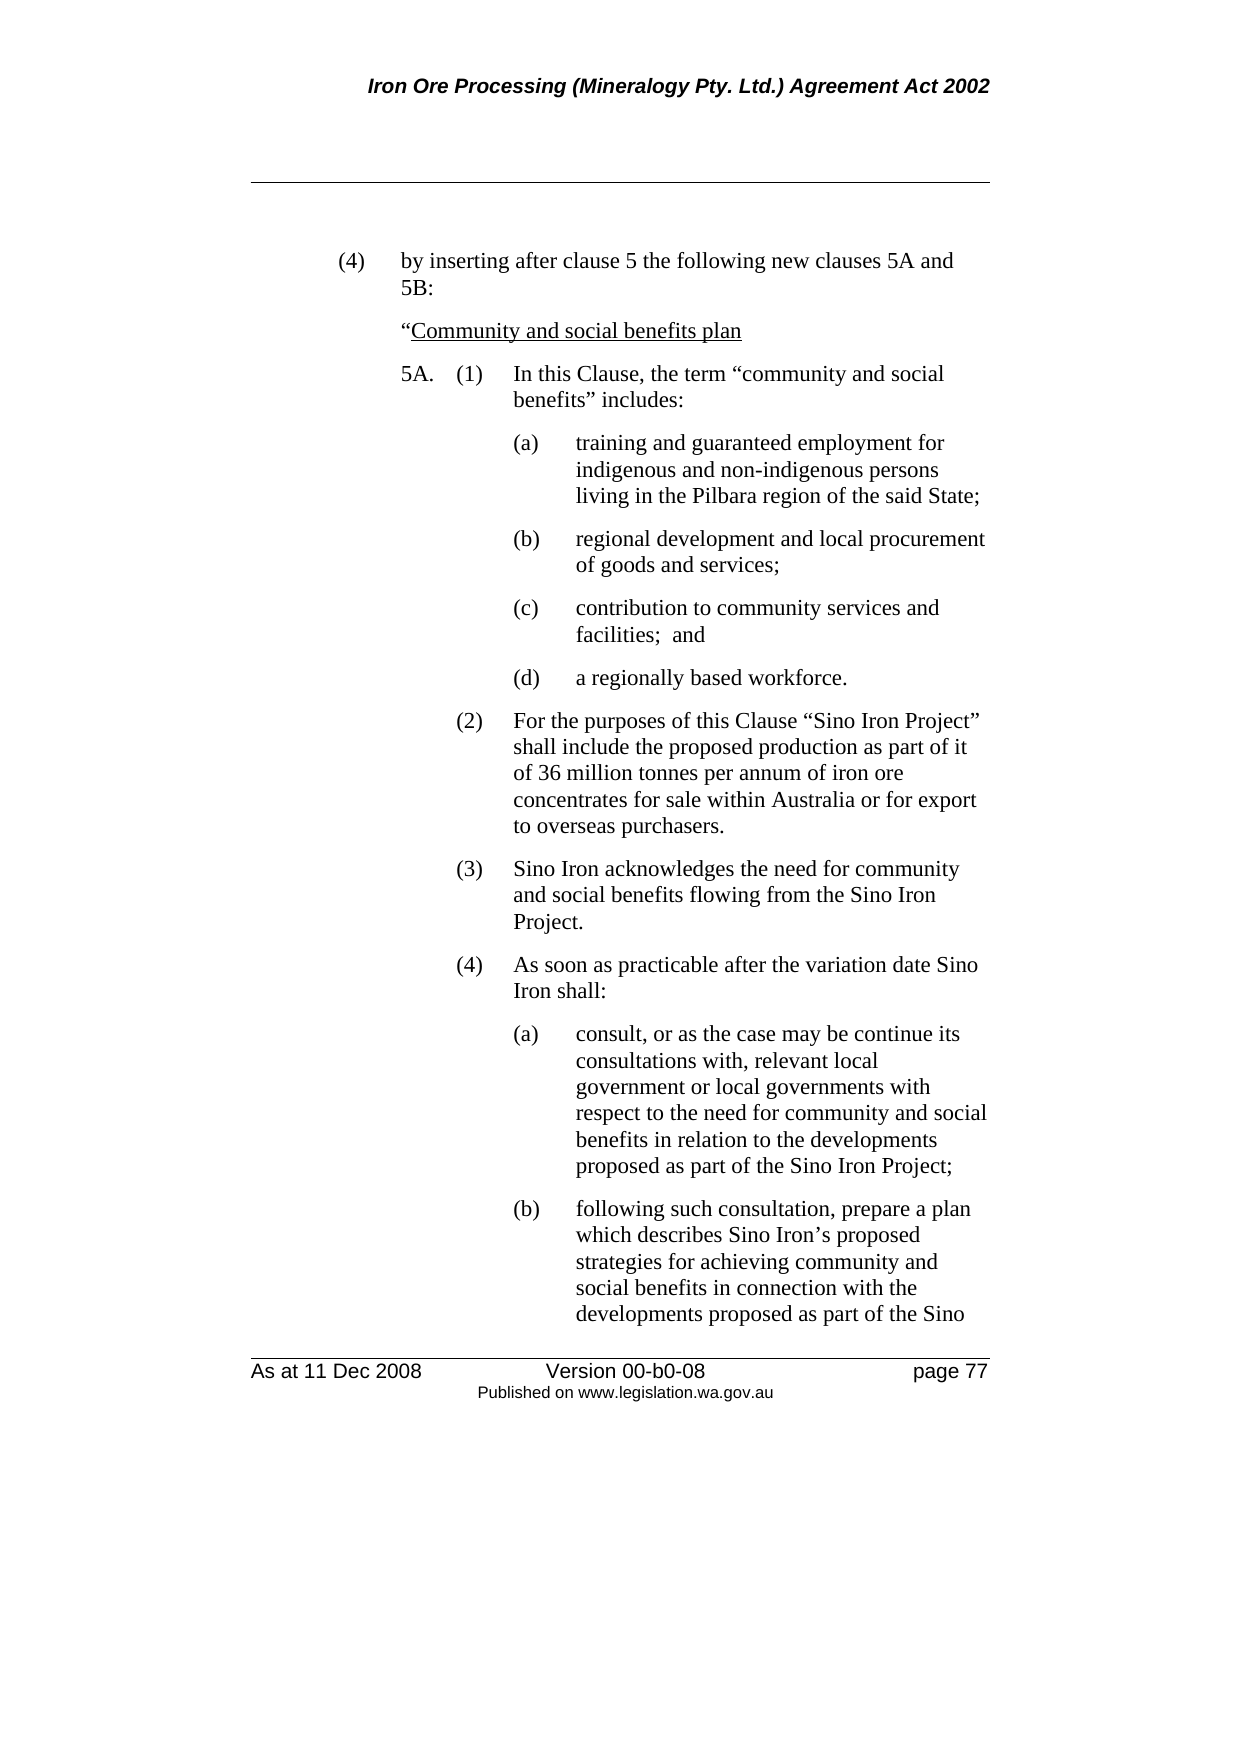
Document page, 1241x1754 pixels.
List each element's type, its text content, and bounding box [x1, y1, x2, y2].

text (a) training and guaranteed employment for indigenous and non-indigenous persons living in the Pilbara region of the said State; [251, 429, 990, 508]
text (2) For the purposes of this Clause “Sino Iron Project” shall include the proposed production as part of it of 36 million tonnes per annum of iron ore concentrates for sale within Australia or for export to overseas purchasers. [251, 707, 990, 838]
text (4) As soon as practicable after the variation date Sino Iron shall: [251, 951, 990, 1004]
text (4) by inserting after clause 5 the following new clauses 5A and 5B: [251, 247, 990, 300]
text (a) consult, or as the case may be continue its consultations with, relevant local government or local governments with respect to the need for community and social benefits in relation to the developments proposed as part of the Sino Iron Project; [251, 1020, 990, 1178]
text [251, 1195, 990, 1327]
text (3) Sino Iron acknowledges the need for community and social benefits flowing from the Sino Iron Project. [251, 855, 990, 934]
text 5A. (1) In this Clause, the term “community and social benefits” includes: [251, 360, 990, 413]
text (d) a regionally based workforce. [251, 664, 990, 690]
text “Community and social benefits plan [251, 317, 990, 343]
text (c) contribution to community services and facilities; and [251, 594, 990, 647]
text (b) regional development and local procurement of goods and services; [251, 525, 990, 578]
